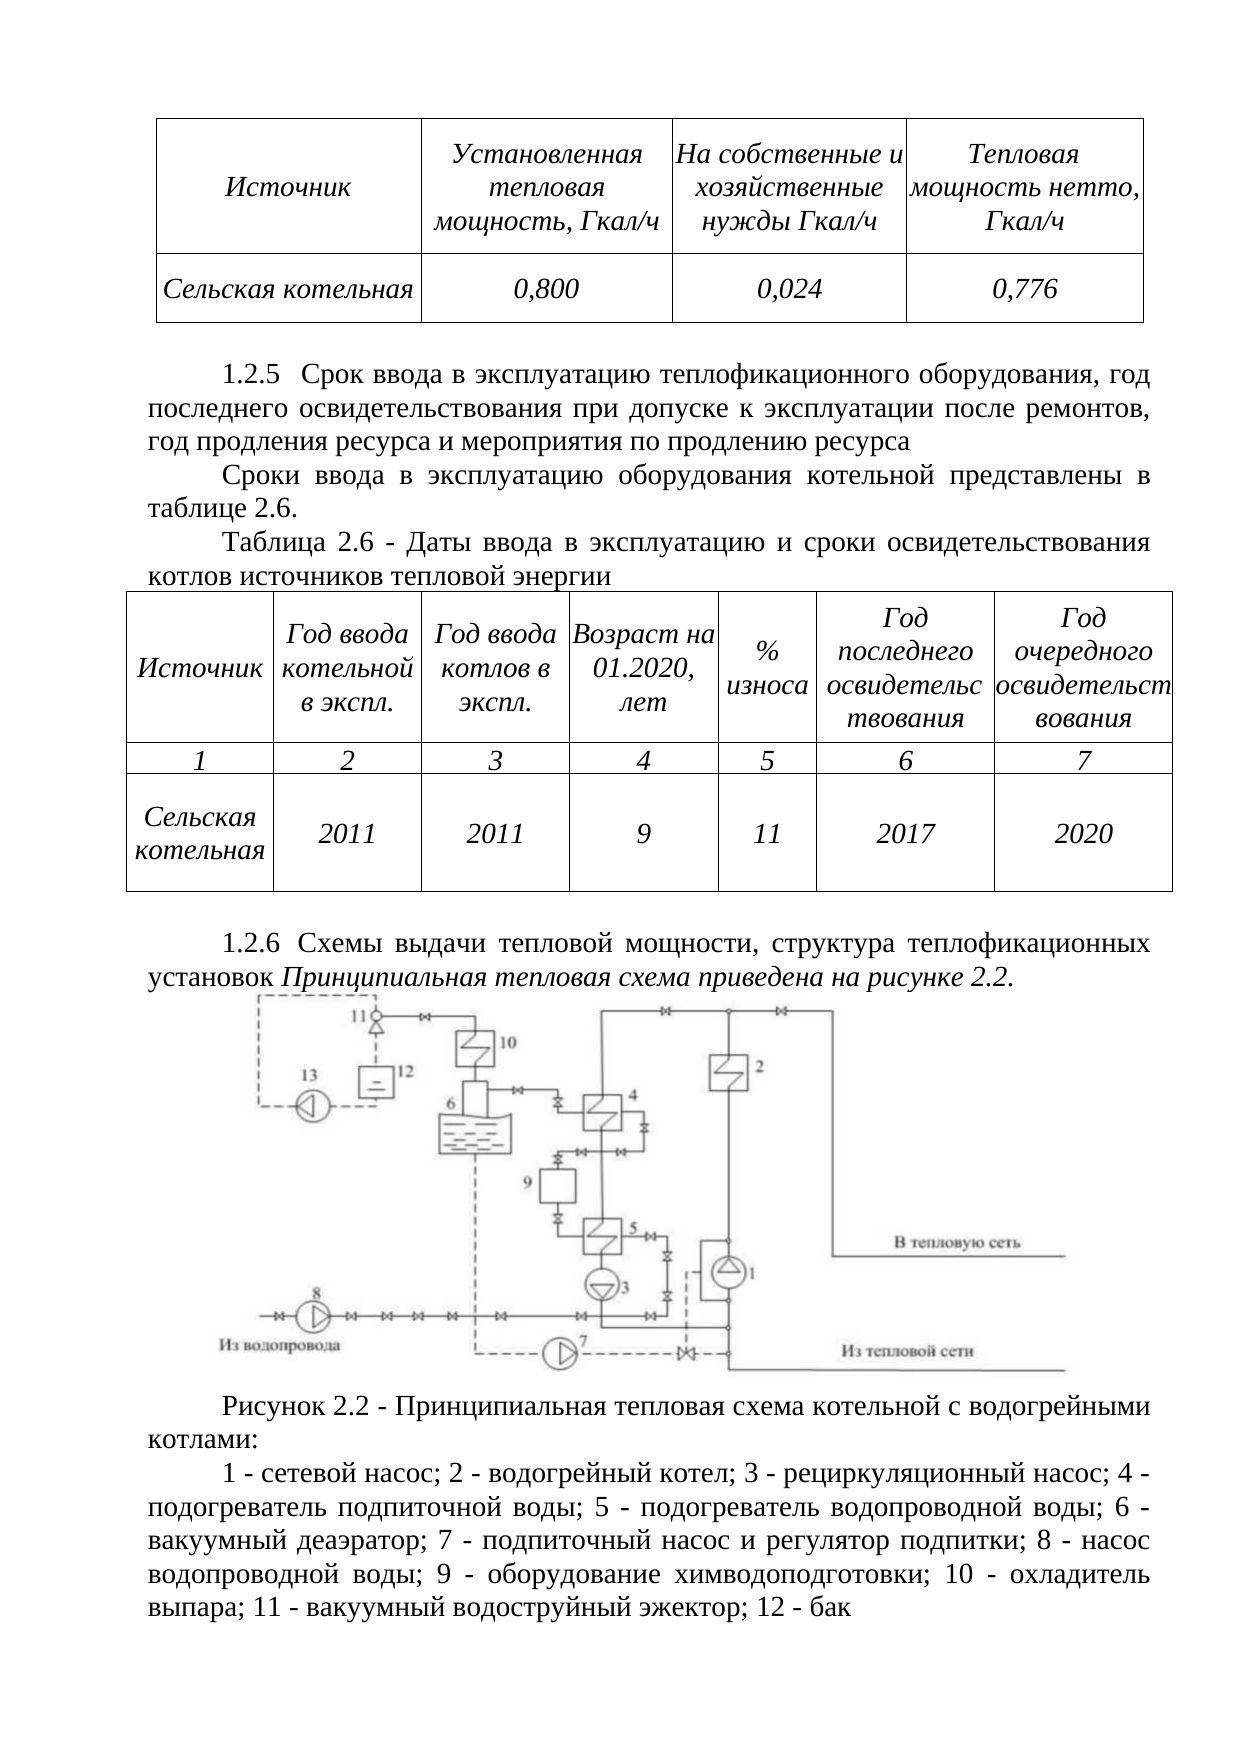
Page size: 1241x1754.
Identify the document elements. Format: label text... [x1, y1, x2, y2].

table_header Тепловая мощность нетто, Гкал/ч [907, 119, 1143, 253]
table_cell 2011 [274, 774, 421, 891]
table_cell 2017 [817, 774, 994, 891]
text Таблица 2.6 - Даты ввода в эксплуатацию и сроки освидетельствования котлов источников тепловой энергии [148, 524, 1152, 591]
table_cell 1 [127, 743, 273, 773]
table_cell 2020 [995, 774, 1172, 891]
list Схемы выдачи тепловой мощности, структура теплофикационных установок Принципиальная тепловая схема приведена на рисунке 2.2. [148, 926, 1152, 993]
table_header Год ввода котельной в экспл. [274, 592, 421, 742]
table_cell 0,776 [907, 254, 1143, 322]
table_cell 2 [274, 743, 421, 773]
text Сроки ввода в эксплуатацию оборудования котельной представлены в таблице 2.6. [148, 457, 1152, 524]
table_header Год ввода котлов в экспл. [422, 592, 569, 742]
table_header На собственные и хозяйственные нужды Гкал/ч [673, 119, 906, 253]
table_cell Сельская котельная [157, 254, 421, 322]
text Рисунок 2.2 - Принципиальная тепловая схема котельной с водогрейными котлами: [148, 1388, 1152, 1455]
table_cell 6 [817, 743, 994, 773]
table_header Источник [127, 592, 273, 742]
table_cell 4 [570, 743, 718, 773]
picture [212, 992, 1088, 1388]
table_cell 9 [570, 774, 718, 891]
table_header Установленная тепловая мощность, Гкал/ч [422, 119, 672, 253]
table_cell Сельская котельная [127, 774, 273, 891]
table_header Источник [157, 119, 421, 253]
table_header % износа [719, 592, 816, 742]
table_header Год последнего освидетельствования [817, 592, 994, 742]
table_cell 3 [422, 743, 569, 773]
list Срок ввода в эксплуатацию теплофикационного оборудования, год последнего освидетельствования при допуске к эксплуатации после ремонтов, год продления ресурса и мероприятия по продлению ресурса [148, 356, 1152, 457]
table_header Возраст на 01.2020, лет [570, 592, 718, 742]
table_cell 2011 [422, 774, 569, 891]
table_header Год очередного освидетельствования [995, 592, 1172, 742]
table_cell 0,024 [673, 254, 906, 322]
table_cell 5 [719, 743, 816, 773]
table_cell 0,800 [422, 254, 672, 322]
table_cell 11 [719, 774, 816, 891]
table_cell 7 [995, 743, 1172, 773]
text 1 - сетевой насос; 2 - водогрейный котел; 3 - рециркуляционный насос; 4 - подогреватель подпиточной воды; 5 - подогреватель водопроводной воды; 6 - вакуумный деаэратор; 7 - подпиточный насос и регулятор подпитки; 8 - насос водопроводной воды; 9 - оборудование химводоподготовки; 10 - охладитель выпара; 11 - вакуумный водоструйный эжектор; 12 - бак [148, 1455, 1152, 1623]
